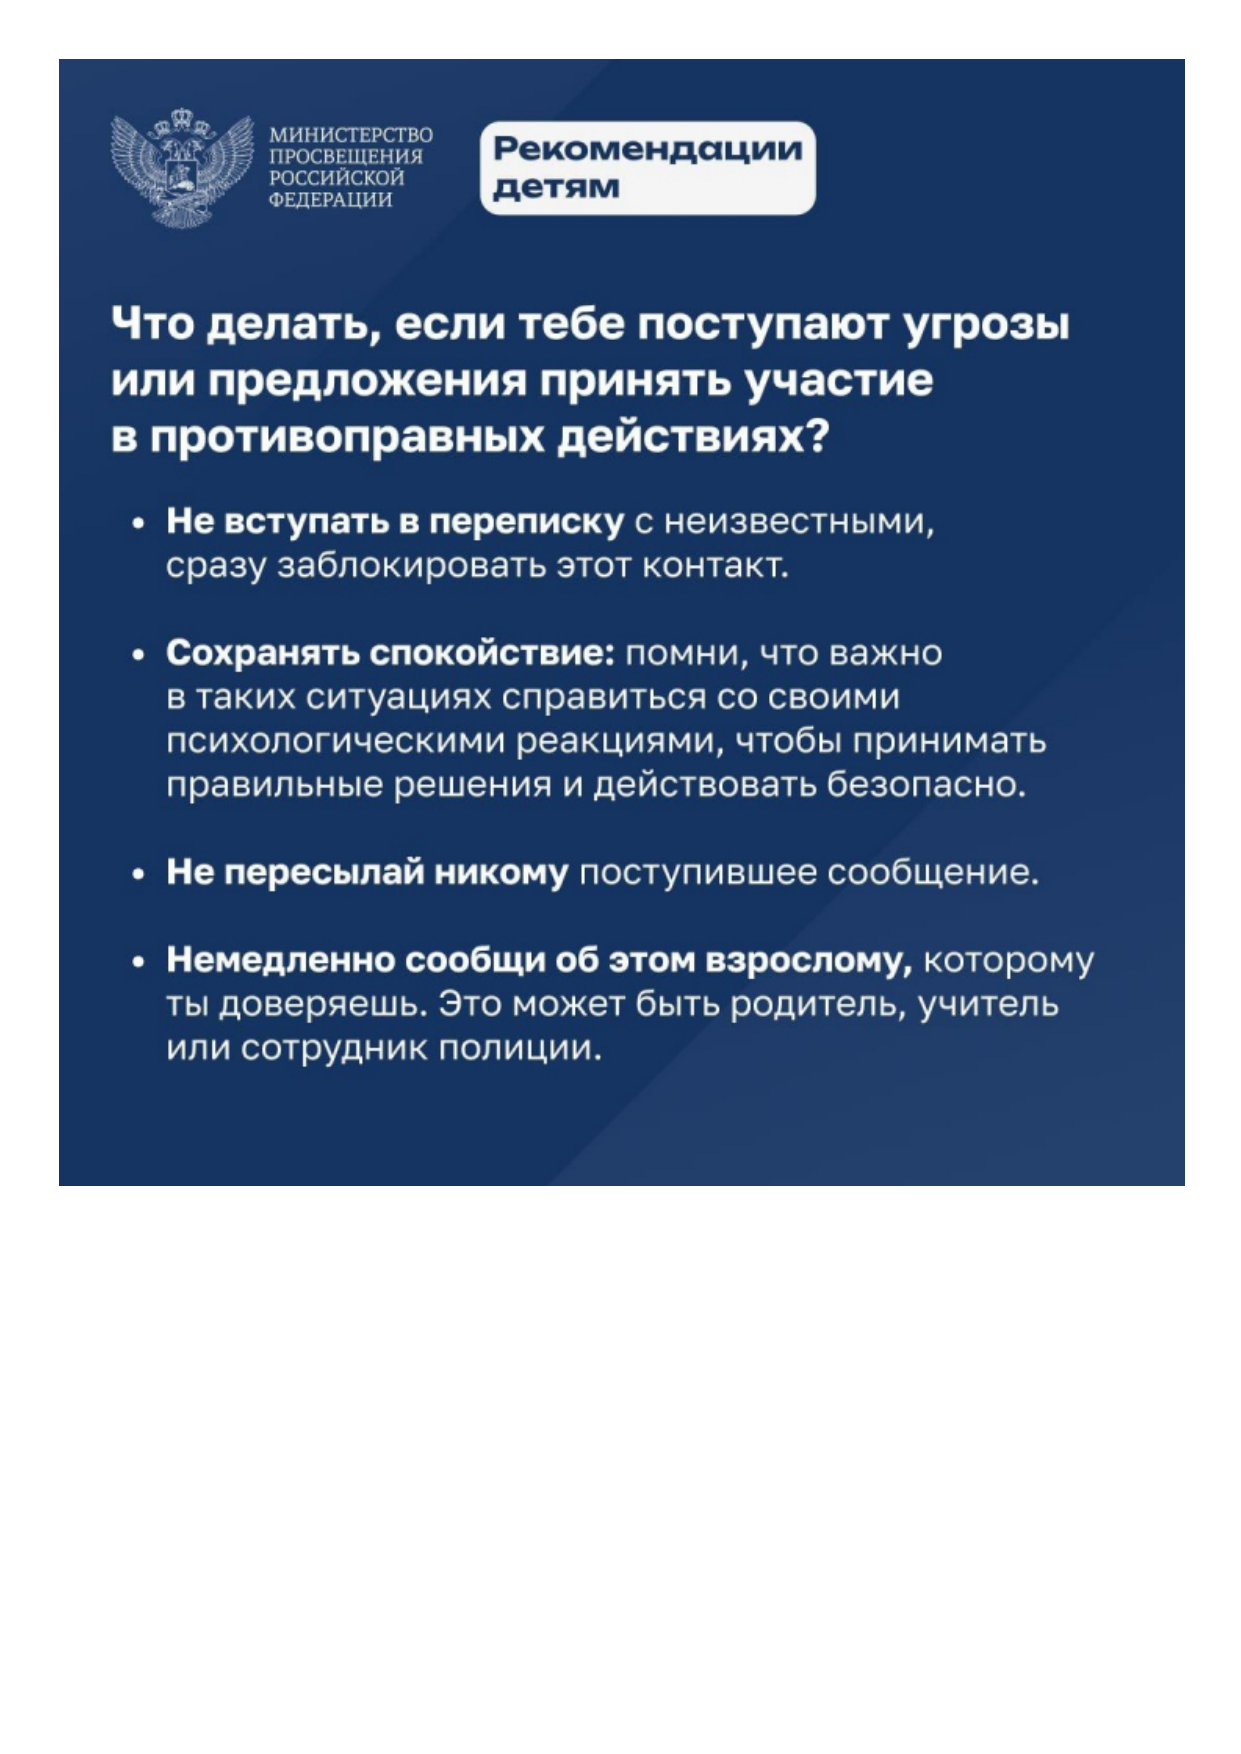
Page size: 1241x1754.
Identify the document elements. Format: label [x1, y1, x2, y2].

picture [59, 59, 1185, 1186]
